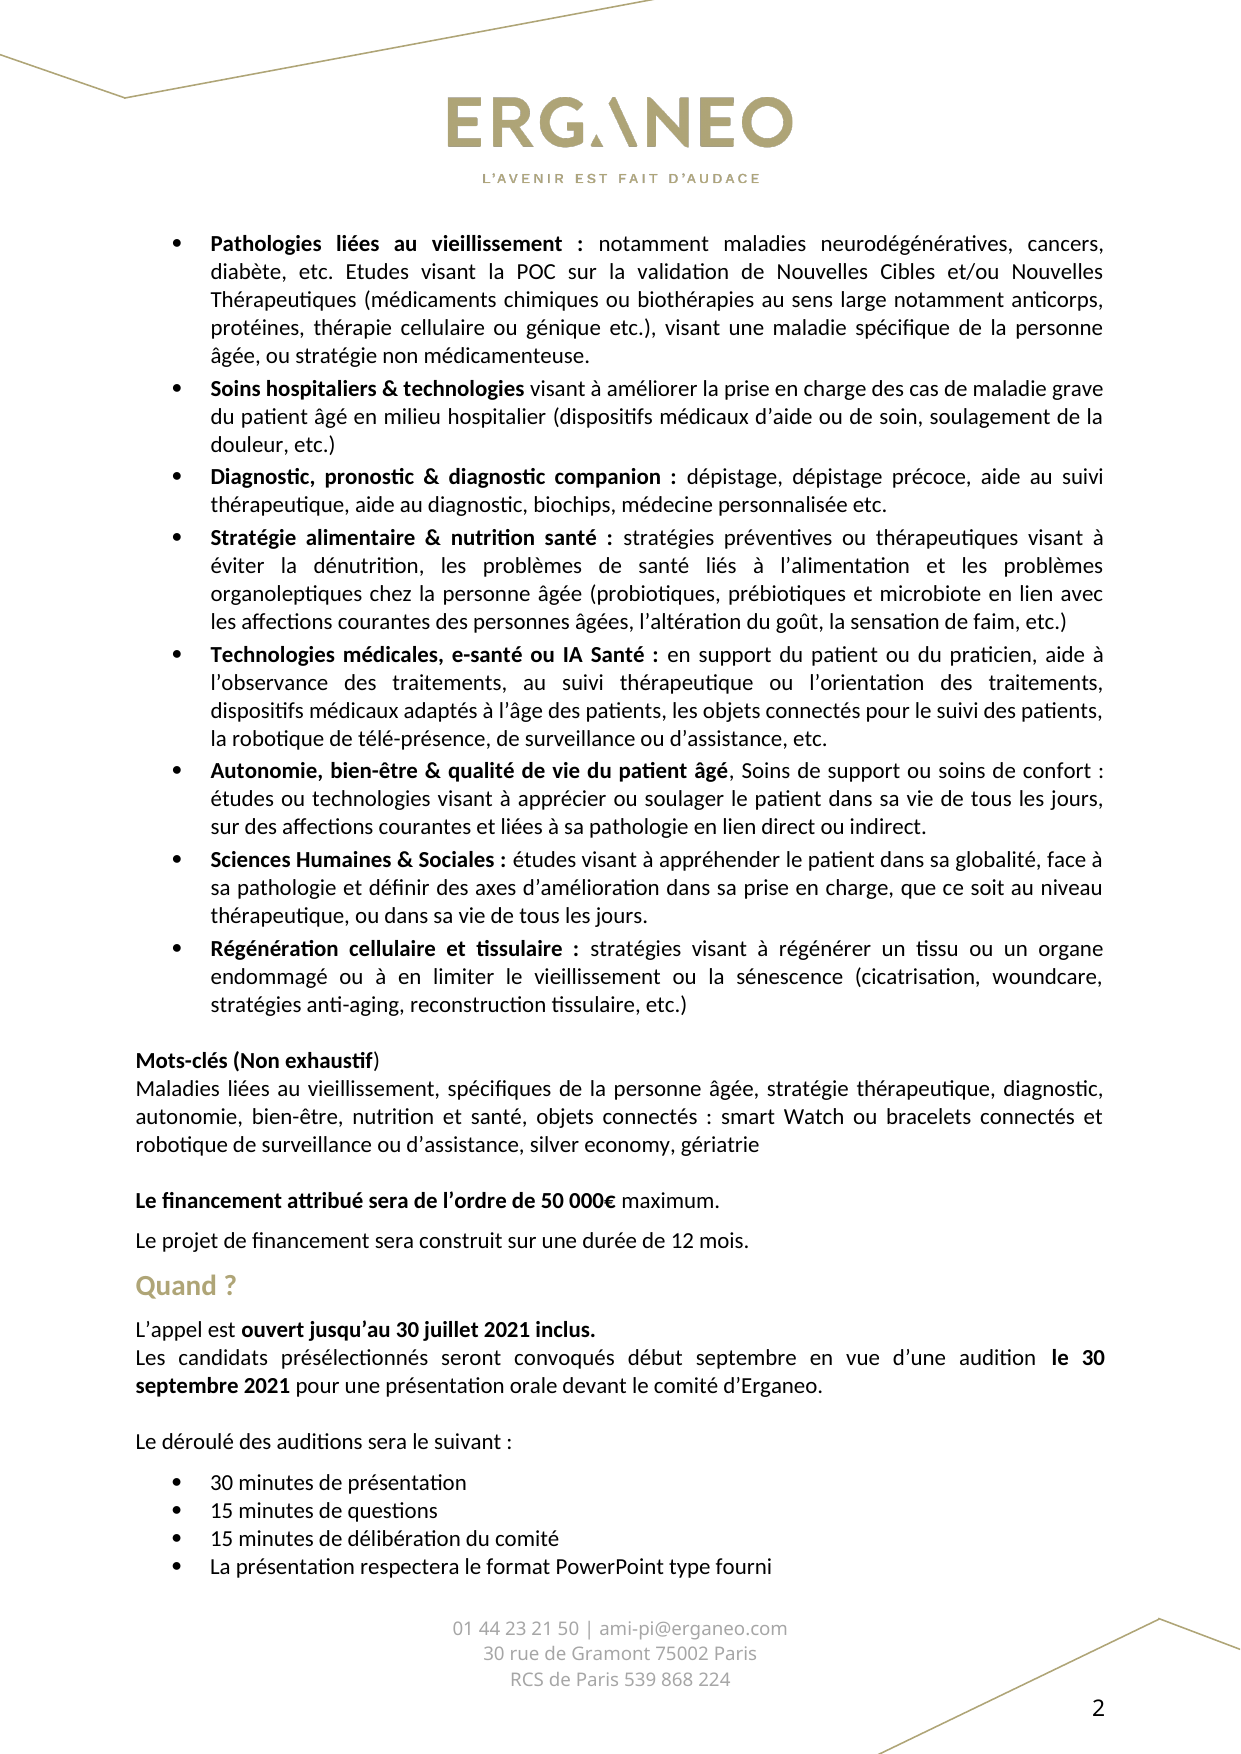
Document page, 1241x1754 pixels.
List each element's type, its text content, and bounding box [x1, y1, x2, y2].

text Le déroulé des auditions sera le suivant : [135, 1427, 1105, 1455]
list Stratégie alimentaire & nutrition santé : stratégies préventives ou thérapeutiques visant à éviter la dénutrition, les problèmes de santé liés à l’alimentation et les problèmes organoleptiques chez la personne âgée (probiotiques, prébiotiques et microbiote en lien avec les affections courantes des personnes âgées, l’altération du goût, la sensation de faim, etc.) [173, 523, 1105, 635]
list 15 minutes de questions [173, 1496, 1105, 1524]
text Mots-clés (Non exhaustif) [135, 1046, 1105, 1074]
list La présentation respectera le format PowerPoint type fourni [173, 1552, 1105, 1580]
list Régénération cellulaire et tissulaire : stratégies visant à régénérer un tissu ou un organe endommagé ou à en limiter le vieillissement ou la sénescence (cicatrisation, woundcare, stratégies anti-aging, reconstruction tissulaire, etc.) [173, 934, 1105, 1018]
text Le financement attribué sera de l’ordre de 50 000€ maximum. [135, 1186, 1105, 1214]
list Soins hospitaliers & technologies visant à améliorer la prise en charge des cas de maladie grave du patient âgé en milieu hospitalier (dispositifs médicaux d’aide ou de soin, soulagement de la douleur, etc.) [173, 374, 1105, 458]
list Diagnostic, pronostic & diagnostic companion : dépistage, dépistage précoce, aide au suivi thérapeutique, aide au diagnostic, biochips, médecine personnalisée etc. [173, 462, 1105, 518]
list Autonomie, bien-être & qualité de vie du patient âgé, Soins de support ou soins de confort : études ou technologies visant à apprécier ou soulager le patient dans sa vie de tous les jours, sur des affections courantes et liées à sa pathologie en lien direct ou indirect. [173, 756, 1105, 841]
text Les candidats présélectionnés seront convoqués début septembre en vue d’une audition le 30 septembre 2021 pour une présentation orale devant le comité d’Erganeo. [135, 1343, 1105, 1399]
text L’appel est ouvert jusqu’au 30 juillet 2021 inclus. [135, 1315, 1105, 1343]
list Technologies médicales, e-santé ou IA Santé : en support du patient ou du praticien, aide à l’observance des traitements, au suivi thérapeutique ou l’orientation des traitements, dispositifs médicaux adaptés à l’âge des patients, les objets connectés pour le suivi des patients, la robotique de télé-présence, de surveillance ou d’assistance, etc. [173, 640, 1105, 752]
text Maladies liées au vieillissement, spécifiques de la personne âgée, stratégie thérapeutique, diagnostic, autonomie, bien-être, nutrition et santé, objets connectés : smart Watch ou bracelets connectés et robotique de surveillance ou d’assistance, silver economy, gériatrie [135, 1074, 1105, 1158]
list 15 minutes de délibération du comité [173, 1524, 1105, 1552]
list 30 minutes de présentation [173, 1468, 1105, 1496]
list Pathologies liées au vieillissement : notamment maladies neurodégénératives, cancers, diabète, etc. Etudes visant la POC sur la validation de Nouvelles Cibles et/ou Nouvelles Thérapeutiques (médicaments chimiques ou biothérapies au sens large notamment anticorps, protéines, thérapie cellulaire ou génique etc.), visant une maladie spécifique de la personne âgée, ou stratégie non médicamenteuse. [173, 229, 1105, 369]
text Le projet de financement sera construit sur une durée de 12 mois. [135, 1226, 1105, 1254]
list Sciences Humaines & Sociales : études visant à appréhender le patient dans sa globalité, face à sa pathologie et définir des axes d’amélioration dans sa prise en charge, que ce soit au niveau thérapeutique, ou dans sa vie de tous les jours. [173, 845, 1105, 929]
picture [397, 20, 843, 229]
text Quand ? [135, 1267, 1105, 1303]
